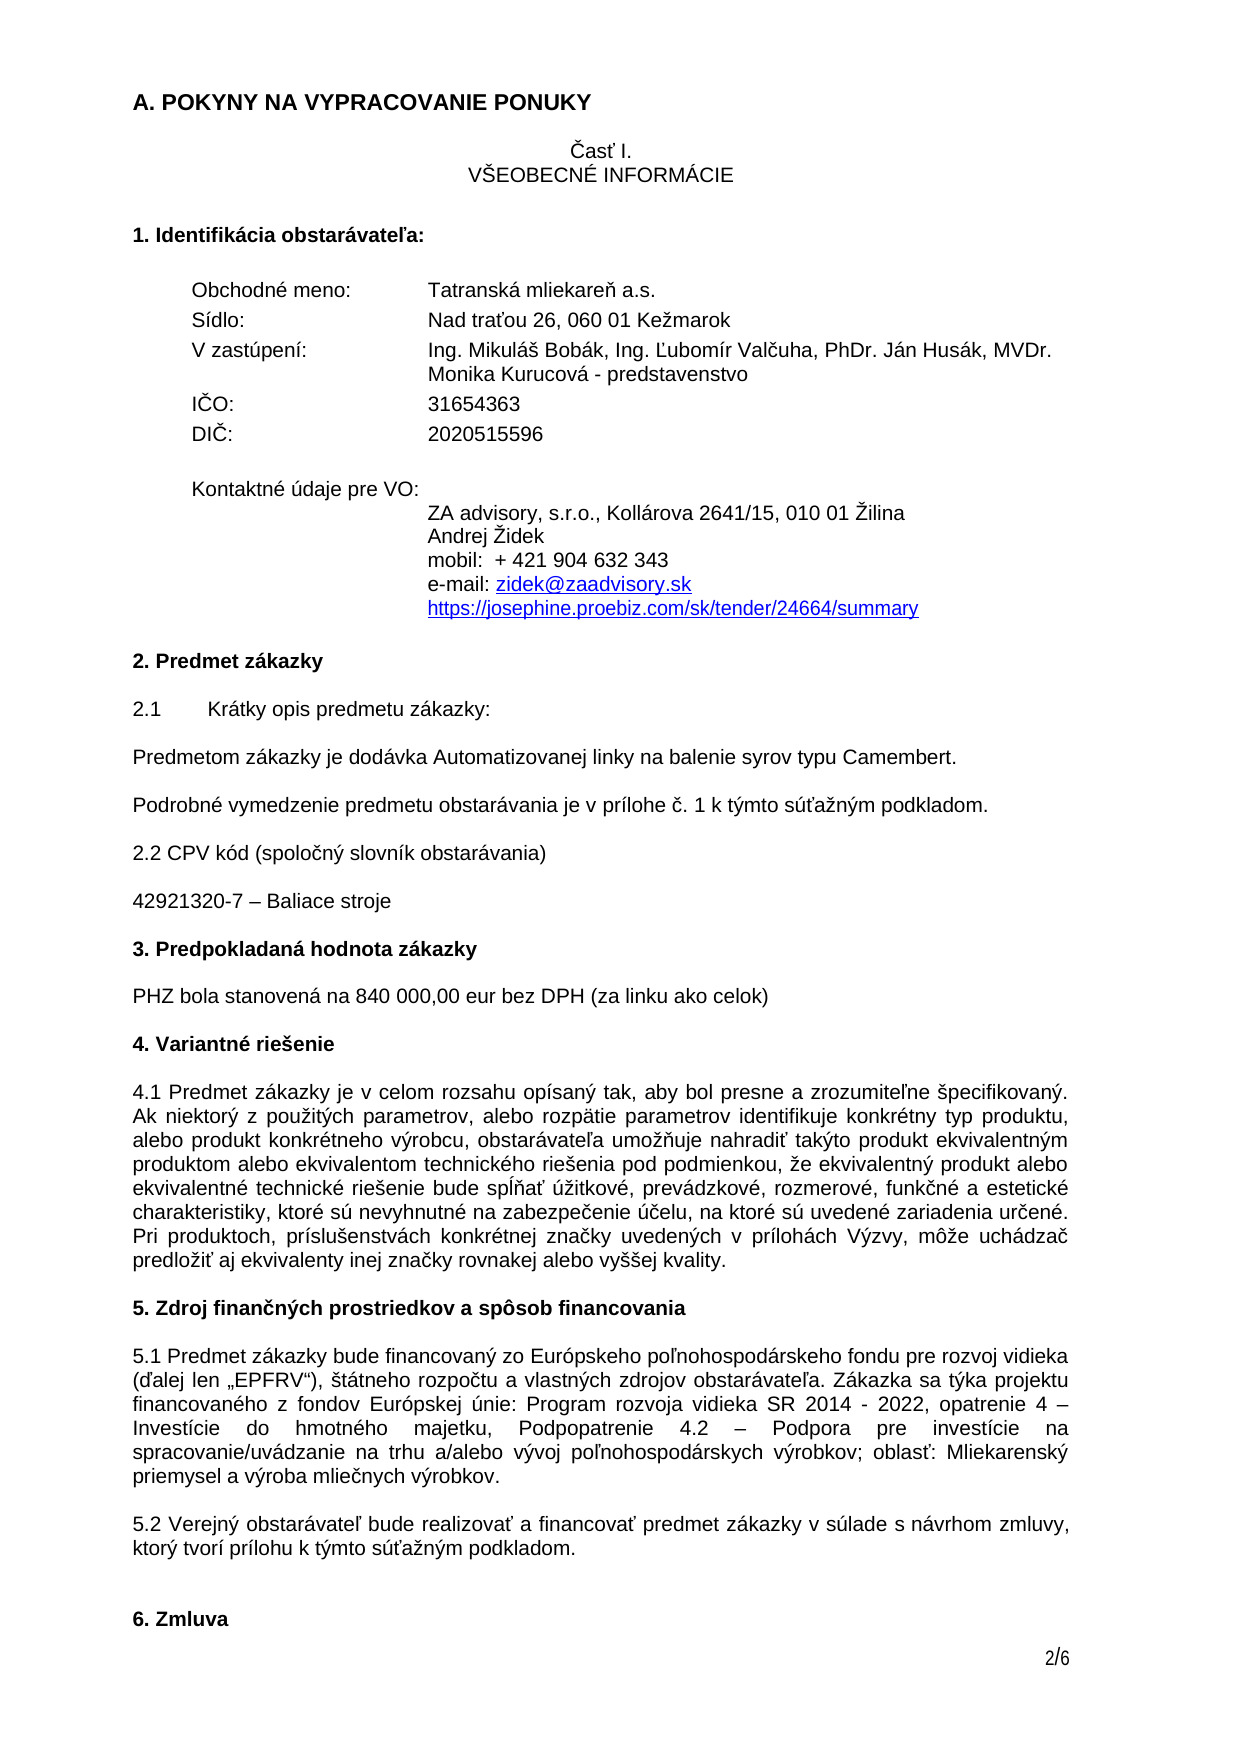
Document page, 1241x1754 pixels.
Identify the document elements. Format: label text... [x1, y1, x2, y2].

text 5.2 Verejný obstarávateľ bude realizovať a financovať predmet zákazky v súlade s návrhom zmluvy, ktorý tvorí prílohu k týmto súťažným podkladom. [132, 1511, 1069, 1559]
text Podrobné vymedzenie predmetu obstarávania je v prílohe č. 1 k týmto súťažným podkladom. [132, 793, 1069, 817]
text 2.1 Krátky opis predmetu zákazky: [132, 697, 1069, 721]
text 3. Predpokladaná hodnota zákazky [132, 936, 1069, 960]
text PHZ bola stanovená na 840 000,00 eur bez DPH (za linku ako celok) [132, 984, 1069, 1008]
text 2.2 CPV kód (spoločný slovník obstarávania) [132, 841, 1069, 864]
text Predmetom zákazky je dodávka Automatizovanej linky na balenie syrov typu Camembert. [132, 745, 1069, 769]
text 2. Predmet zákazky [132, 649, 1069, 673]
text 4. Variantné riešenie [132, 1032, 1069, 1056]
text 42921320-7 – Baliace stroje [132, 888, 1069, 912]
text Časť I. [132, 139, 1069, 163]
text A. POKYNY NA VYPRACOVANIE PONUKY [132, 89, 1069, 115]
text https://josephine.proebiz.com/sk/tender/24664/summary [427, 596, 1069, 620]
text Kontaktné údaje pre VO: [191, 476, 1069, 500]
text V zastúpení: Ing. Mikuláš Bobák, Ing. Ľubomír Valčuha, PhDr. Ján Husák, MVDr. Monika Kurucová - predstavenstvo [191, 338, 1069, 386]
text e-mail: zidek@zaadvisory.sk [427, 572, 1069, 596]
text 1. Identifikácia obstarávateľa: [132, 223, 1069, 247]
text 6. Zmluva [132, 1607, 1069, 1631]
text DIČ: 2020515596 [191, 422, 1069, 446]
text ZA advisory, s.r.o., Kollárova 2641/15, 010 01 Žilina [427, 500, 1069, 524]
text 5. Zdroj finančných prostriedkov a spôsob financovania [132, 1296, 1069, 1320]
text mobil: + 421 904 632 343 [427, 548, 1069, 572]
text Andrej Židek [427, 524, 1069, 548]
subtitle VŠEOBECNÉ INFORMÁCIE [132, 163, 1069, 187]
text 5.1 Predmet zákazky bude financovaný zo Európskeho poľnohospodárskeho fondu pre rozvoj vidieka (ďalej len „EPFRV“), štátneho rozpočtu a vlastných zdrojov obstarávateľa. Zákazka sa týka projektu financovaného z fondov Európskej únie: Program rozvoja vidieka SR 2014 - 2022, opatrenie 4 – Investície do hmotného majetku, Podpopatrenie 4.2 – Podpora pre investície na spracovanie/uvádzanie na trhu a/alebo vývoj poľnohospodárskych výrobkov; oblasť: Mliekarenský priemysel a výroba mliečnych výrobkov. [132, 1344, 1069, 1487]
text 4.1 Predmet zákazky je v celom rozsahu opísaný tak, aby bol presne a zrozumiteľne špecifikovaný. Ak niektorý z použitých parametrov, alebo rozpätie parametrov identifikuje konkrétny typ produktu, alebo produkt konkrétneho výrobcu, obstarávateľa umožňuje nahradiť takýto produkt ekvivalentným produktom alebo ekvivalentom technického riešenia pod podmienkou, že ekvivalentný produkt alebo ekvivalentné technické riešenie bude spĺňať úžitkové, prevádzkové, rozmerové, funkčné a estetické charakteristiky, ktoré sú nevyhnutné na zabezpečenie účelu, na ktoré sú uvedené zariadenia určené. Pri produktoch, príslušenstvách konkrétnej značky uvedených v prílohách Výzvy, môže uchádzač predložiť aj ekvivalenty inej značky rovnakej alebo vyššej kvality. [132, 1080, 1069, 1272]
text IČO: 31654363 [191, 392, 1069, 416]
text Sídlo: Nad traťou 26, 060 01 Kežmarok [191, 308, 1069, 332]
text Obchodné meno: Tatranská mliekareň a.s. [191, 277, 1069, 301]
